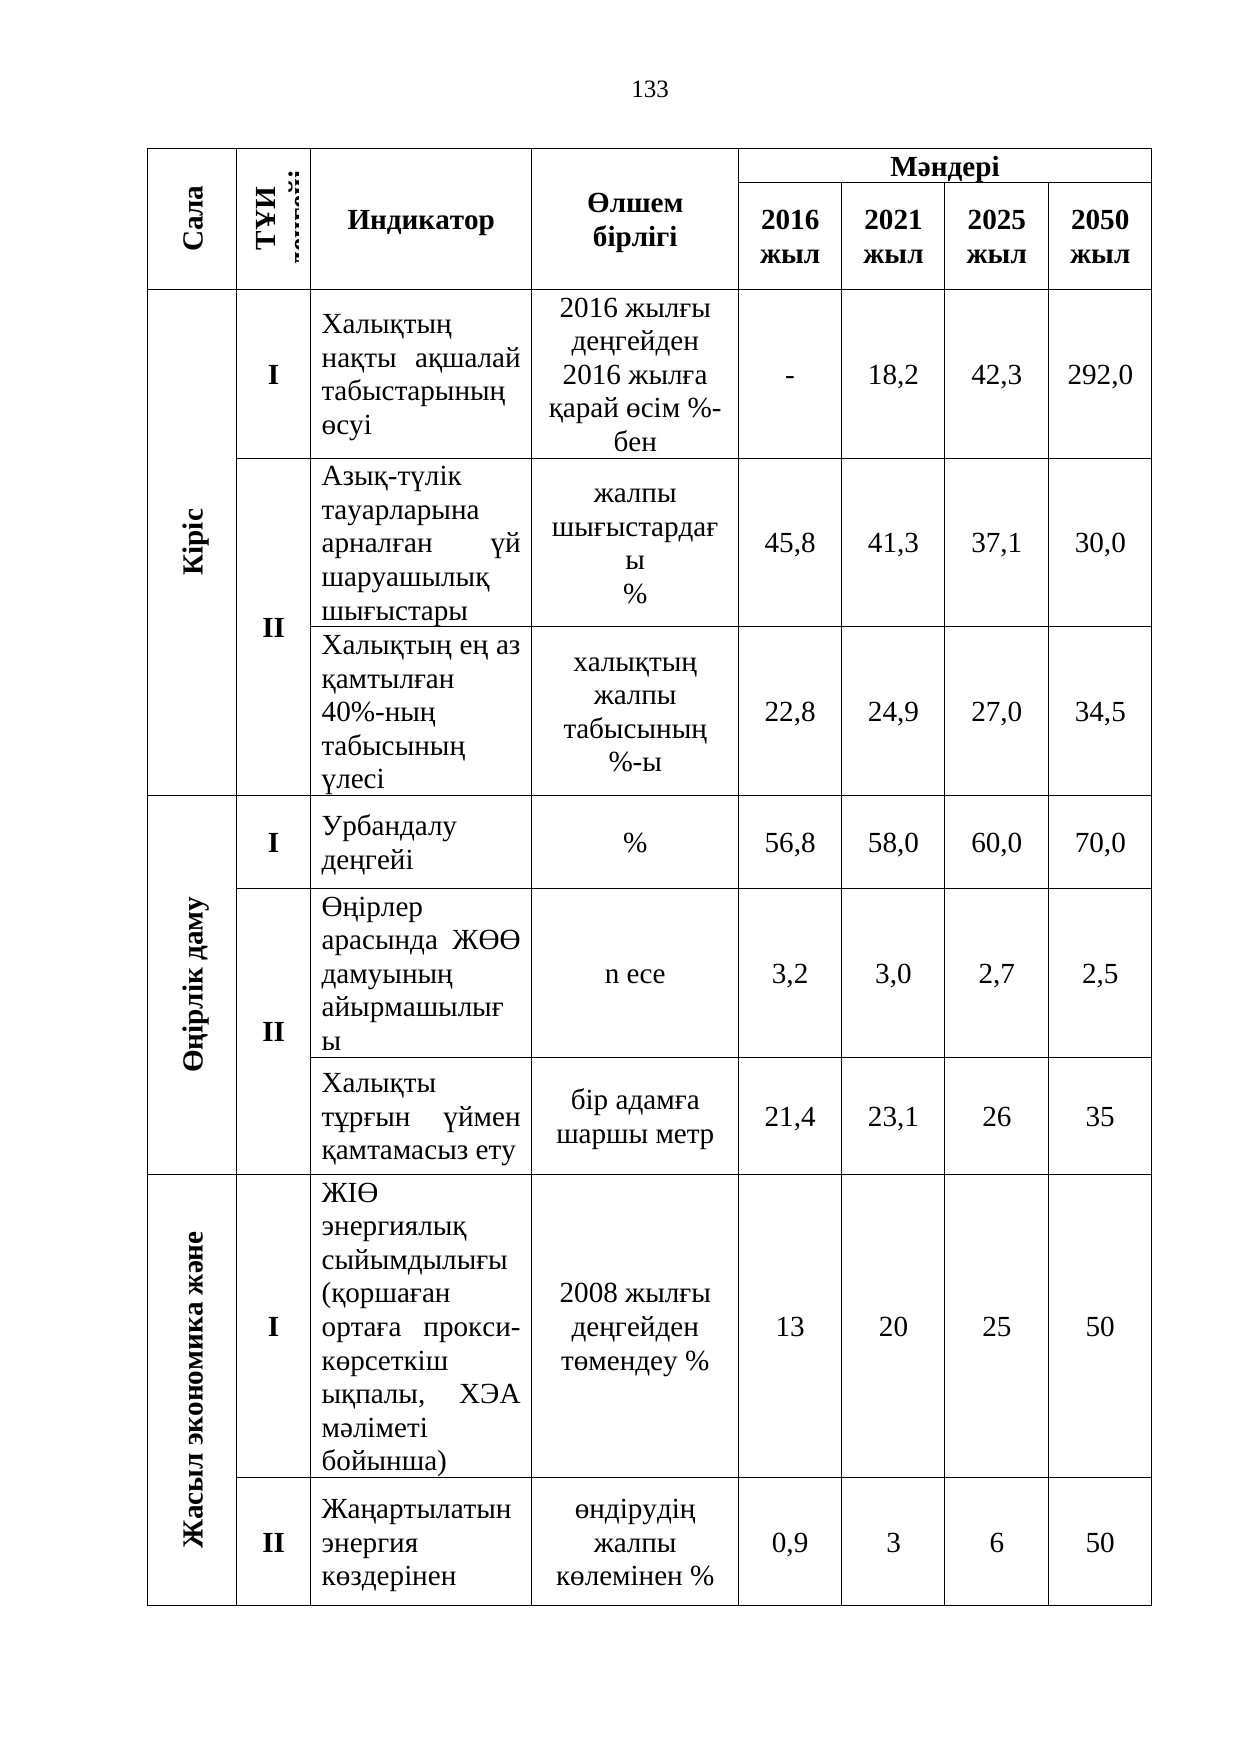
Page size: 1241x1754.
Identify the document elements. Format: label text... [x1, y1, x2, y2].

table_cell 6 [945, 1478, 1048, 1605]
table_cell Халықты тұрғын үймен қамтамасыз ету [311, 1058, 531, 1174]
table_cell Азық-түлік тауарларына арналған үй шаруашылық шығыстары [311, 459, 531, 626]
table_cell 2021 жыл [842, 183, 944, 289]
table_cell II [237, 1478, 310, 1605]
table_cell I [237, 796, 310, 888]
table_cell ЖІӨ энергиялық сыйымдылығы (қоршаған ортаға прокси-көрсеткіш ықпалы, ХЭА мәліметі бойынша) [311, 1175, 531, 1477]
table_cell 27,0 [945, 627, 1048, 795]
table_cell Жасыл экономика және қоршаған орта [148, 1175, 236, 1605]
table_cell 35 [1049, 1058, 1151, 1174]
table_cell 292,0 [1049, 290, 1151, 457]
table_cell I [237, 290, 310, 457]
table_cell II [237, 459, 310, 795]
table_cell 45,8 [739, 459, 841, 626]
table_cell 30,0 [1049, 459, 1151, 626]
table_cell 3 [842, 1478, 944, 1605]
table_cell өндірудің жалпы көлемінен % [532, 1478, 738, 1605]
table_cell 2025 жыл [945, 183, 1048, 289]
table_cell 2016 жыл [739, 183, 841, 289]
table_cell 3,2 [739, 889, 841, 1057]
table_cell 23,1 [842, 1058, 944, 1174]
table_cell 37,1 [945, 459, 1048, 626]
table_cell 70,0 [1049, 796, 1151, 888]
table_cell 20 [842, 1175, 944, 1477]
table_cell халықтың жалпы табысының %-ы [532, 627, 738, 795]
table_cell 13 [739, 1175, 841, 1477]
table_cell 58,0 [842, 796, 944, 888]
table_cell II [237, 889, 310, 1174]
table_cell 3,0 [842, 889, 944, 1057]
table_cell 2,5 [1049, 889, 1151, 1057]
table_cell I [237, 1175, 310, 1477]
table_cell Кіріс [148, 290, 236, 795]
table_cell Халықтың нақты ақшалай табыстарының өсуі [311, 290, 531, 457]
table_cell 25 [945, 1175, 1048, 1477]
table_cell 41,3 [842, 459, 944, 626]
table_cell 2016 жылғы деңгейден 2016 жылға қарай өсім %-бен [532, 290, 738, 457]
table_cell 24,9 [842, 627, 944, 795]
table_cell 2008 жылғы деңгейден төмендеу % [532, 1175, 738, 1477]
table_cell % [532, 796, 738, 888]
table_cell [311, 1478, 531, 1605]
table_cell 34,5 [1049, 627, 1151, 795]
table_cell 56,8 [739, 796, 841, 888]
table_cell жалпы шығыстардағы % [532, 459, 738, 626]
table_cell 2050 жыл [1049, 183, 1151, 289]
table_cell - [739, 290, 841, 457]
table_cell Өңірлік даму [148, 796, 236, 1174]
table_header Индикатор [311, 149, 531, 289]
table_header Сала [148, 149, 236, 289]
table_cell 60,0 [945, 796, 1048, 888]
table_cell 42,3 [945, 290, 1048, 457]
table_header ТҰИ деңгейі [237, 149, 310, 289]
table_cell 50 [1049, 1175, 1151, 1477]
table_cell Урбандалу деңгейі [311, 796, 531, 888]
table_header Өлшем бірлігі [532, 149, 738, 289]
table_cell 2,7 [945, 889, 1048, 1057]
table_cell 21,4 [739, 1058, 841, 1174]
table_cell 26 [945, 1058, 1048, 1174]
table_cell Өңірлер арасында ЖӨӨ дамуының айырмашылығы [311, 889, 531, 1057]
table_cell 22,8 [739, 627, 841, 795]
table_cell Халықтың ең аз қамтылған 40%-ның табысының үлесі [311, 627, 531, 795]
table_header Мәндері [739, 149, 1151, 182]
table_cell 18,2 [842, 290, 944, 457]
table_cell 50 [1049, 1478, 1151, 1605]
table_cell n есе [532, 889, 738, 1057]
table_cell 0,9 [739, 1478, 841, 1605]
table_cell бір адамға шаршы метр [532, 1058, 738, 1174]
